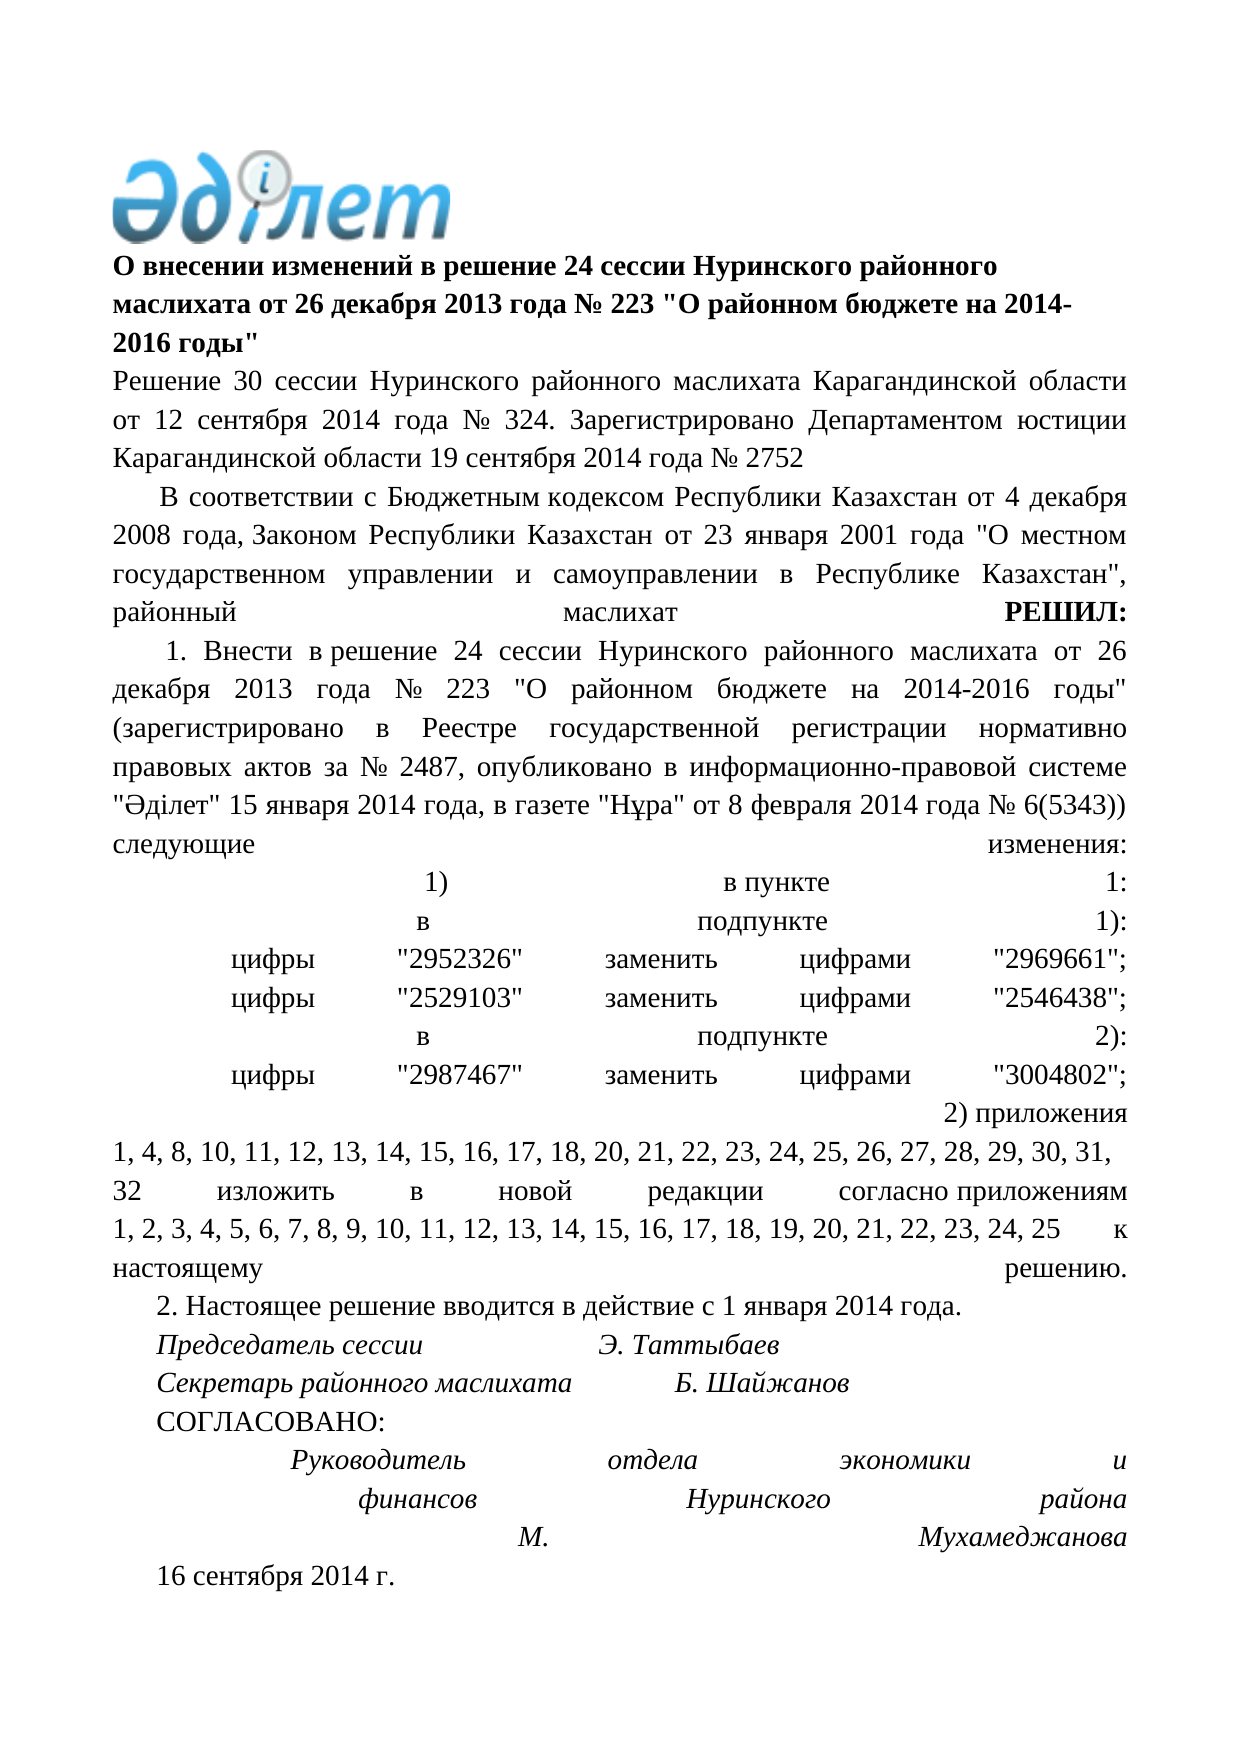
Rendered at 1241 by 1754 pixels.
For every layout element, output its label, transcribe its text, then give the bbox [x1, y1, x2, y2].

text О внесении изменений в решение 24 сессии Нуринского районного маслихата от 26 декабря 2013 года № 223 "О районном бюджете на 2014-2016 годы" [112, 248, 1128, 358]
text СОГЛАСОВАНО: [112, 1404, 1128, 1437]
text Секретарь районного маслихата Б. Шайжанов [112, 1365, 1128, 1399]
picture [112, 150, 451, 244]
text Решение 30 сессии Нуринского районного маслихата Карагандинской области от 12 сентября 2014 года № 324. Зарегистрировано Департаментом юстиции Карагандинской области 19 сентября 2014 года № 2752 [112, 363, 1128, 474]
text В соответствии с Бюджетным кодексом Республики Казахстан от 4 декабря 2008 года, Законом Республики Казахстан от 23 января 2001 года "О местном государственном управлении и самоуправлении в Республике Казахстан", районный маслихат РЕШИЛ: 1. Внести в решение 24 сессии Нуринского районного маслихата от 26 декабря 2013 года № 223 "О районном бюджете на 2014-2016 годы" (зарегистрировано в Реестре государственной регистрации нормативно правовых актов за № 2487, опубликовано в информационно-правовой системе "Әділет" 15 января 2014 года, в газете "Нұра" от 8 февраля 2014 года № 6(5343)) следующие изменения: 1) в пункте 1: в подпункте 1): цифры "2952326" заменить цифрами "2969661"; цифры "2529103" заменить цифрами "2546438"; в подпункте 2): цифры "2987467" заменить цифрами "3004802"; 2) приложения 1, 4, 8, 10, 11, 12, 13, 14, 15, 16, 17, 18, 20, 21, 22, 23, 24, 25, 26, 27, 28, 29, 30, 31, 32 изложить в новой редакции согласно приложениям 1, 2, 3, 4, 5, 6, 7, 8, 9, 10, 11, 12, 13, 14, 15, 16, 17, 18, 19, 20, 21, 22, 23, 24, 25 к настоящему решению. 2. Настоящее решение вводится в действие с 1 января 2014 года. [112, 479, 1128, 1322]
text Председатель сессии Э. Таттыбаев [112, 1327, 1128, 1360]
text Руководитель отдела экономики и финансов Нуринского района М. Мухамеджанова 16 сентября 2014 г. [112, 1442, 1128, 1592]
